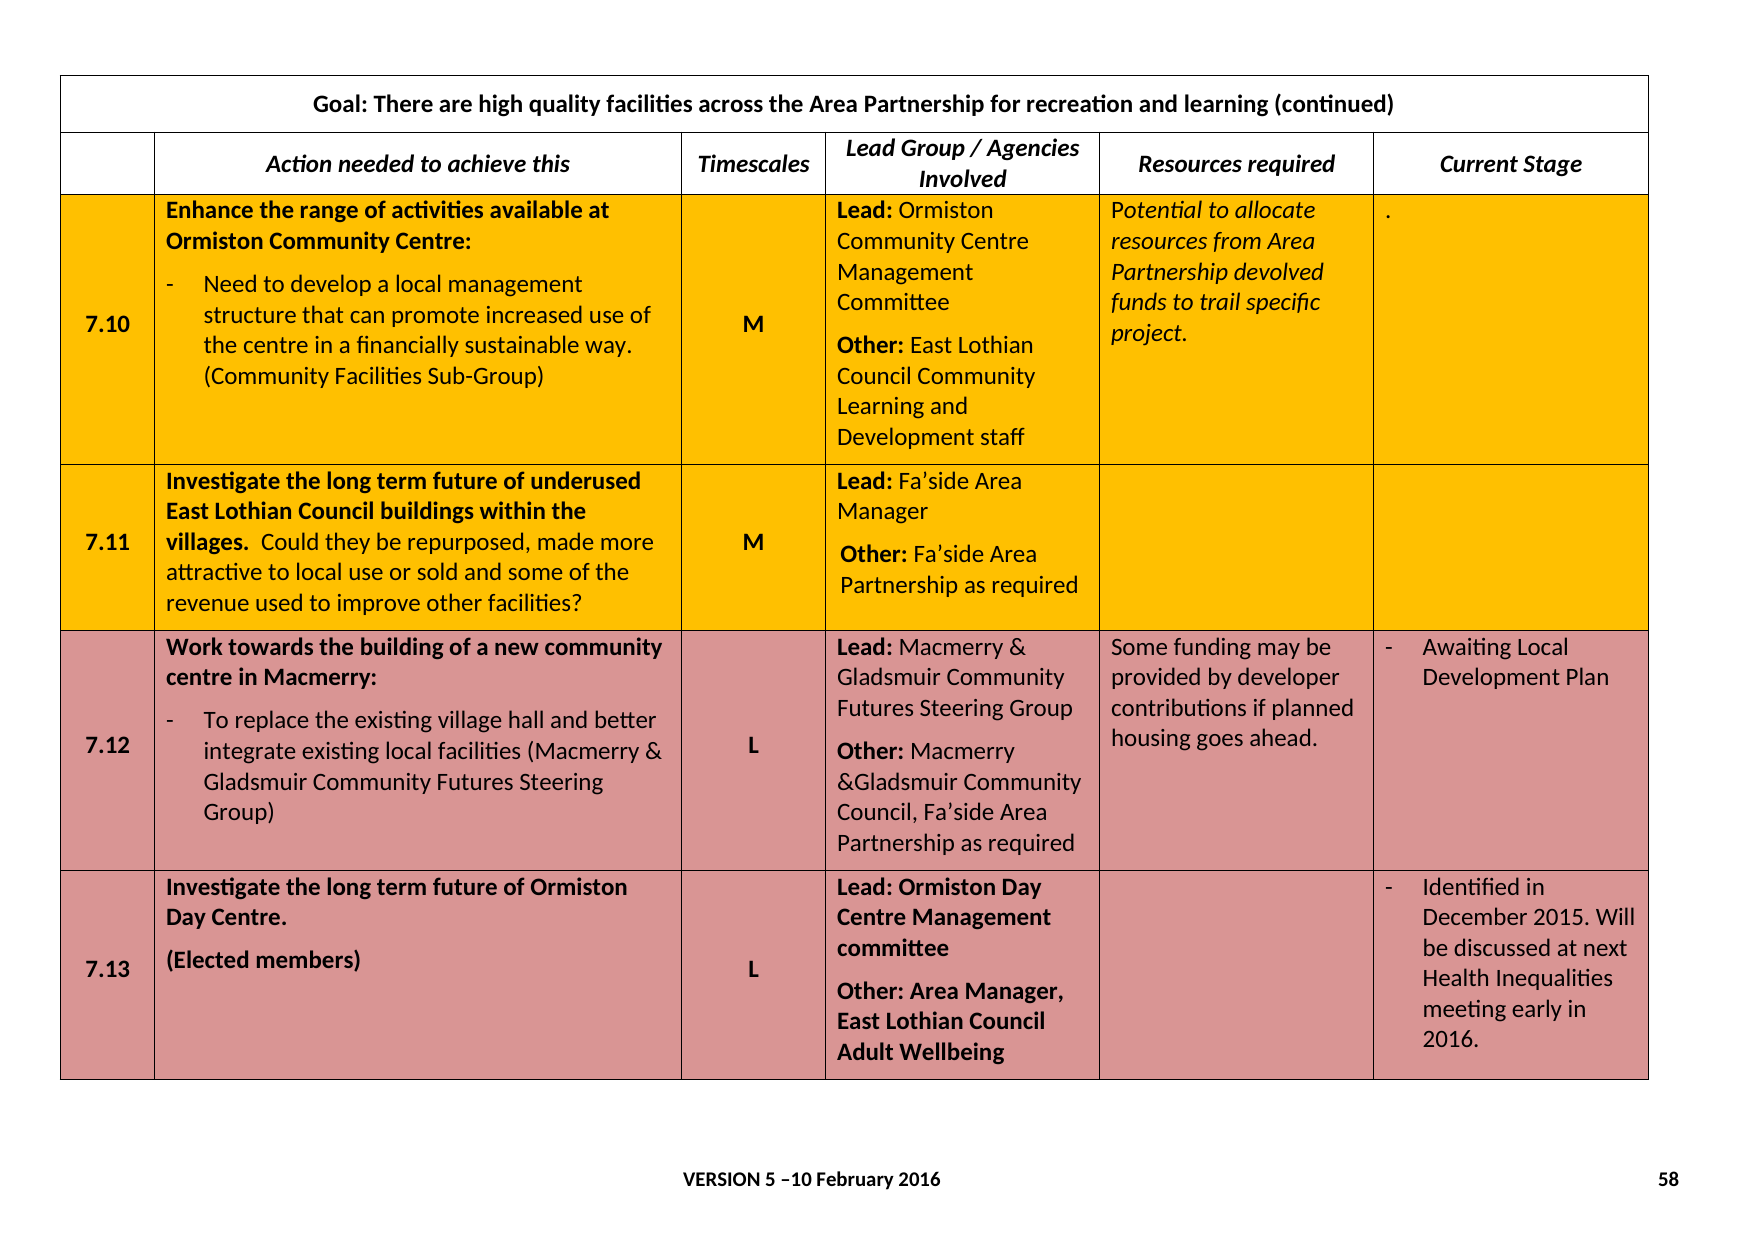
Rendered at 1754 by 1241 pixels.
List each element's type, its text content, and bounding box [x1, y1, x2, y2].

table_cell Investigate the long term future of Ormiston Day Centre. (Elected members) [155, 871, 681, 1079]
table_cell M [682, 195, 825, 464]
table_cell [1100, 465, 1373, 630]
table_cell Action needed to achieve this [155, 133, 681, 194]
table_cell Awaiting Local Development Plan [1374, 631, 1648, 870]
table_cell 7.10 [61, 195, 154, 464]
table_cell Potential to allocate resources from Area Partnership devolved funds to trail specific project. [1100, 195, 1373, 464]
table_cell 7.12 [61, 631, 154, 870]
table_cell Enhance the range of activities available at Ormiston Community Centre: Need to develop a local management structure that can promote increased use of the centre in a financially sustainable way. (Community Facilities Sub-Group) [155, 195, 681, 464]
table_cell Work towards the building of a new community centre in Macmerry: To replace the existing village hall and better integrate existing local facilities (Macmerry & Gladsmuir Community Futures Steering Group) [155, 631, 681, 870]
table_cell [1100, 871, 1373, 1079]
table_cell Lead: Ormiston Day Centre Management committee Other: Area Manager, East Lothian Council Adult Wellbeing [826, 871, 1099, 1079]
table_cell Current Stage [1374, 133, 1648, 194]
table_cell 7.11 [61, 465, 154, 630]
table_header Goal: There are high quality facilities across the Area Partnership for recreation and learning (continued) [61, 76, 1648, 132]
table_cell Lead: Macmerry & Gladsmuir Community Futures Steering Group Other: Macmerry &Gladsmuir Community Council, Fa’side Area Partnership as required [826, 631, 1099, 870]
table_cell Identified in December 2015. Will be discussed at next Health Inequalities meeting early in 2016. [1374, 871, 1648, 1079]
table_cell . [1374, 195, 1648, 464]
table_cell 7.13 [61, 871, 154, 1079]
table_cell [1374, 465, 1648, 630]
table_cell M [682, 465, 825, 630]
table_cell L [682, 631, 825, 870]
table_cell [61, 133, 154, 194]
table_cell Lead: Fa’side Area Manager Other: Fa’side Area Partnership as required [826, 465, 1099, 630]
table_cell Resources required [1100, 133, 1373, 194]
table_cell Lead Group / Agencies Involved [826, 133, 1099, 194]
table_cell L [682, 871, 825, 1079]
table_cell Timescales [682, 133, 825, 194]
table_cell Investigate the long term future of underused East Lothian Council buildings within the villages. Could they be repurposed, made more attractive to local use or sold and some of the revenue used to improve other facilities? [155, 465, 681, 630]
table_cell Some funding may be provided by developer contributions if planned housing goes ahead. [1100, 631, 1373, 870]
table_cell Lead: Ormiston Community Centre Management Committee Other: East Lothian Council Community Learning and Development staff [826, 195, 1099, 464]
